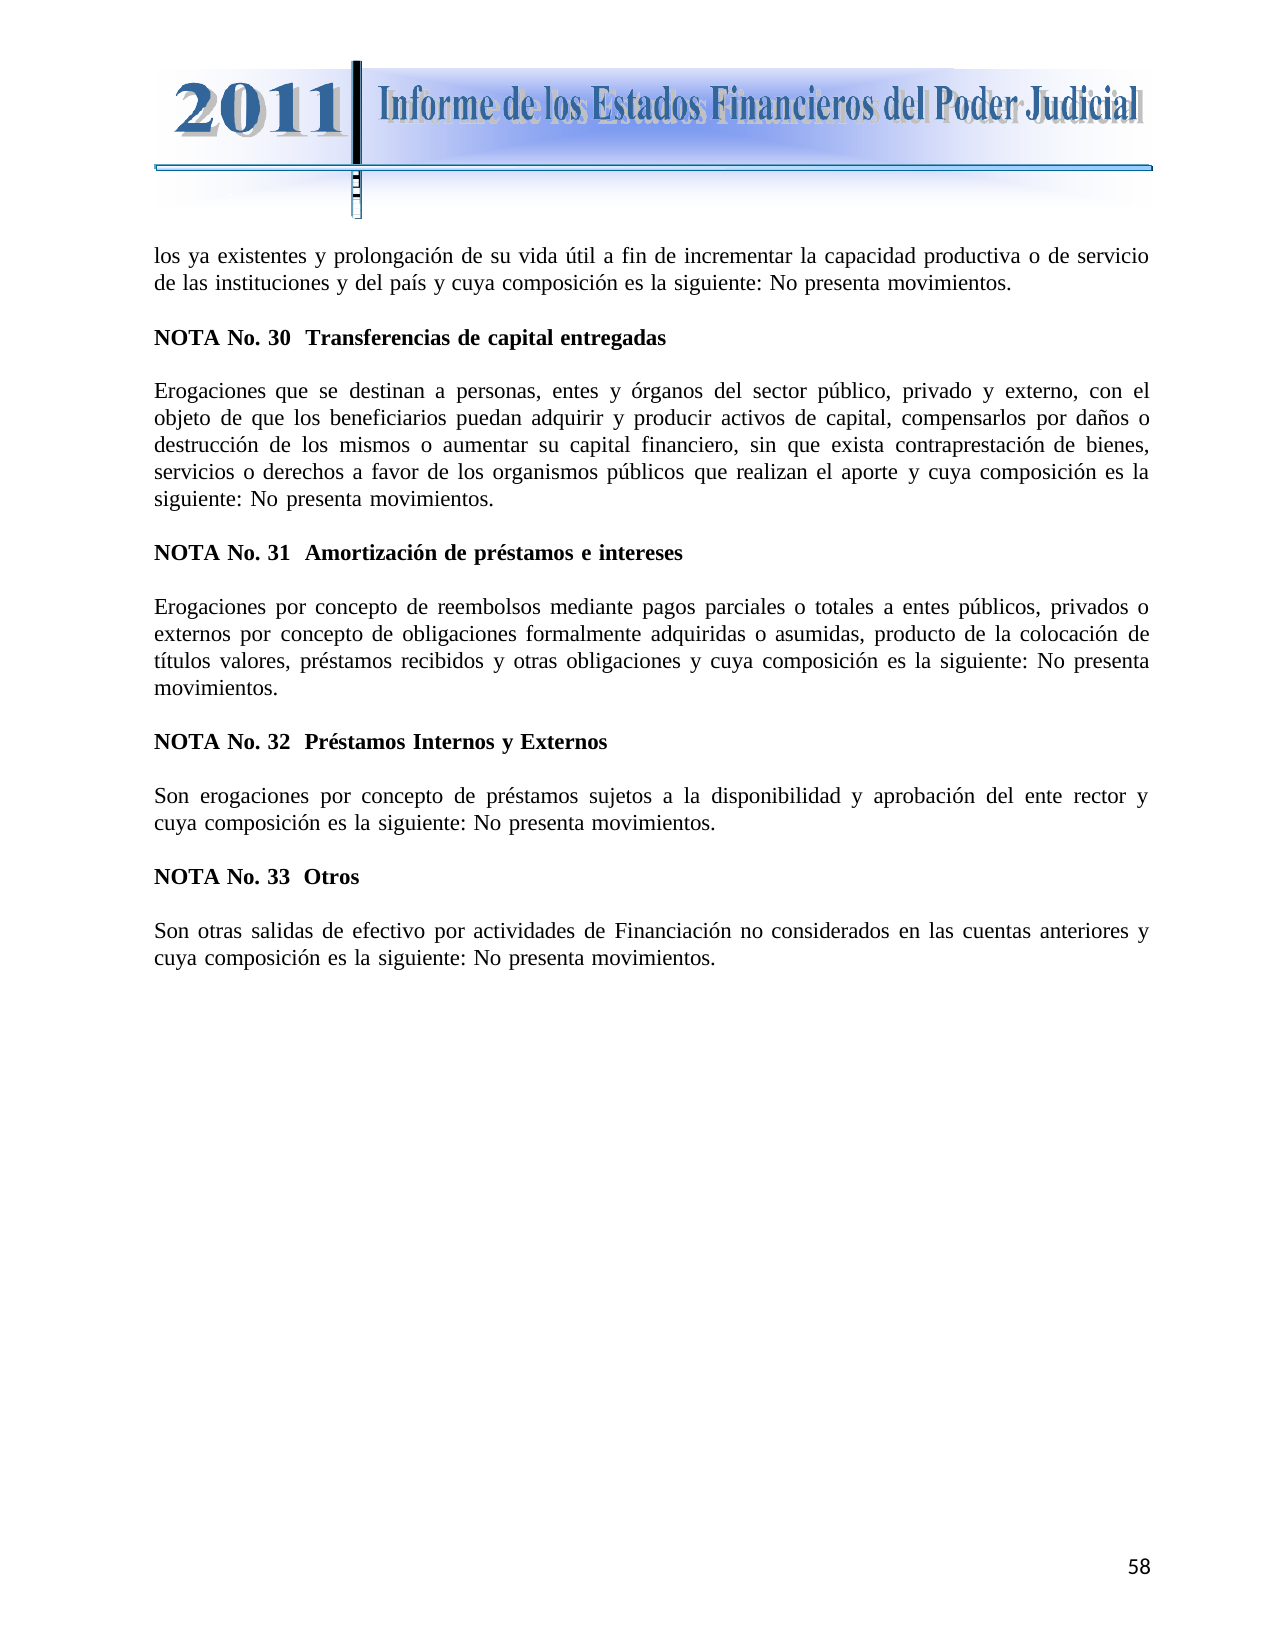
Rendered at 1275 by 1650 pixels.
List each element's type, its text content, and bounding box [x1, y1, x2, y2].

text Son erogaciones por concepto de préstamos sujetos a la disponibilidad y aprobación del ente rector y cuya composición es la siguiente: No presenta movimientos. [154, 782, 1149, 835]
text Erogaciones que se destinan a personas, entes y órganos del sector público, privado y externo, con el objeto de que los beneficiarios puedan adquirir y producir activos de capital, compensarlos por daños o destrucción de los mismos o aumentar su capital financiero, sin que exista contraprestación de bienes, servicios o derechos a favor de los organismos públicos que realizan el aporte y cuya composición es la siguiente: No presenta movimientos. [154, 377, 1150, 511]
subtitle NOTA No. 32 Préstamos Internos y Externos [154, 728, 1167, 755]
picture [174, 60, 362, 164]
text Erogaciones por concepto de reembolsos mediante pagos parciales o totales a entes públicos, privados o externos por concepto de obligaciones formalmente adquiridas o asumidas, producto de la colocación de títulos valores, préstamos recibidos y otras obligaciones y cuya composición es la siguiente: No presenta movimientos. [154, 593, 1150, 700]
subtitle NOTA No. 33 Otros [154, 863, 1167, 890]
text Son otras salidas de efectivo por actividades de Financiación no considerados en las cuentas anteriores y cuya composición es la siguiente: No presenta movimientos. [154, 917, 1150, 970]
subtitle NOTA No. 30 Transferencias de capital entregadas [154, 324, 1167, 350]
picture [174, 172, 362, 219]
subtitle NOTA No. 31 Amortización de préstamos e intereses [154, 539, 1167, 566]
text los ya existentes y prolongación de su vida útil a fin de incrementar la capacidad productiva o de servicio de las instituciones y del país y cuya composición es la siguiente: No presenta movimientos. [154, 242, 1149, 296]
picture [378, 85, 1144, 124]
